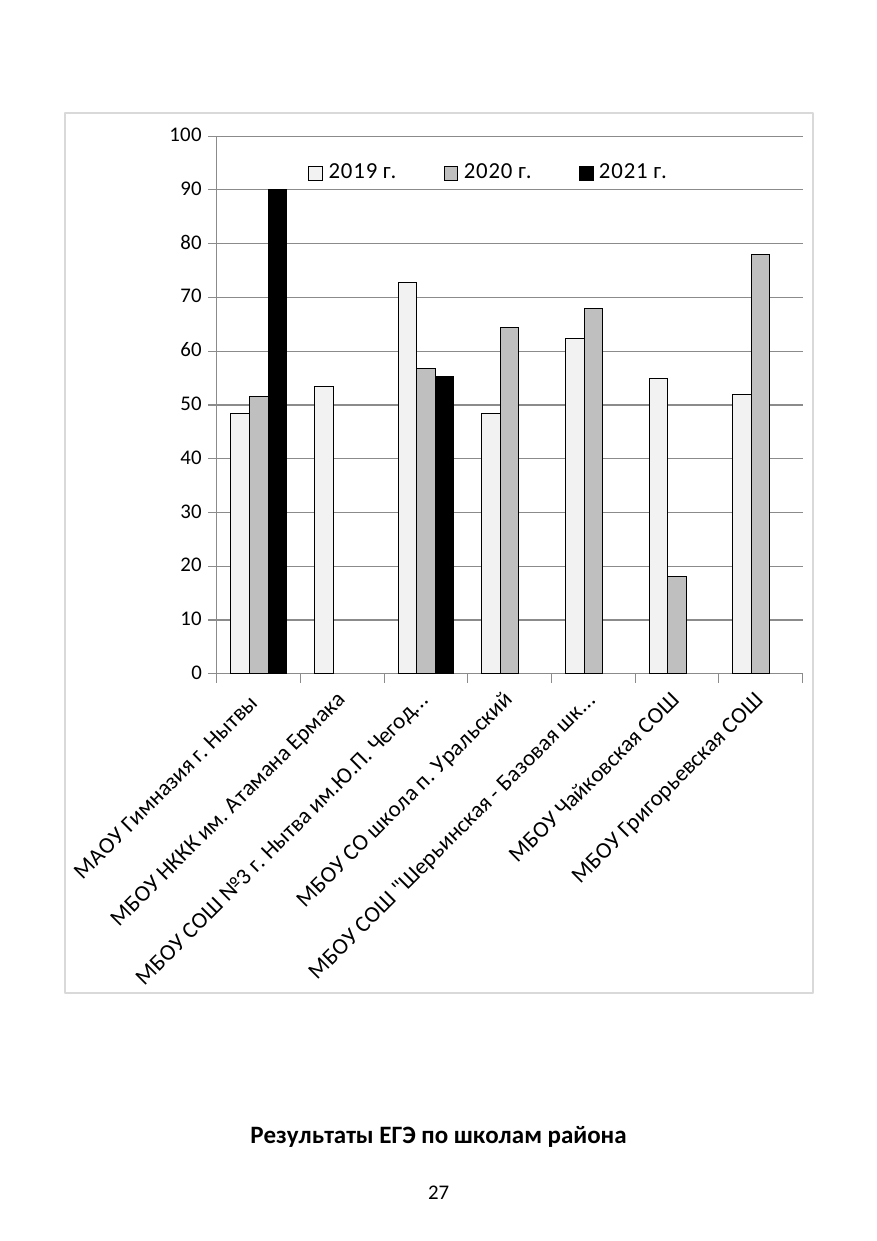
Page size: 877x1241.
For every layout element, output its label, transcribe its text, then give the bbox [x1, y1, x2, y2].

text Результаты ЕГЭ по школам района [59, 1119, 818, 1150]
